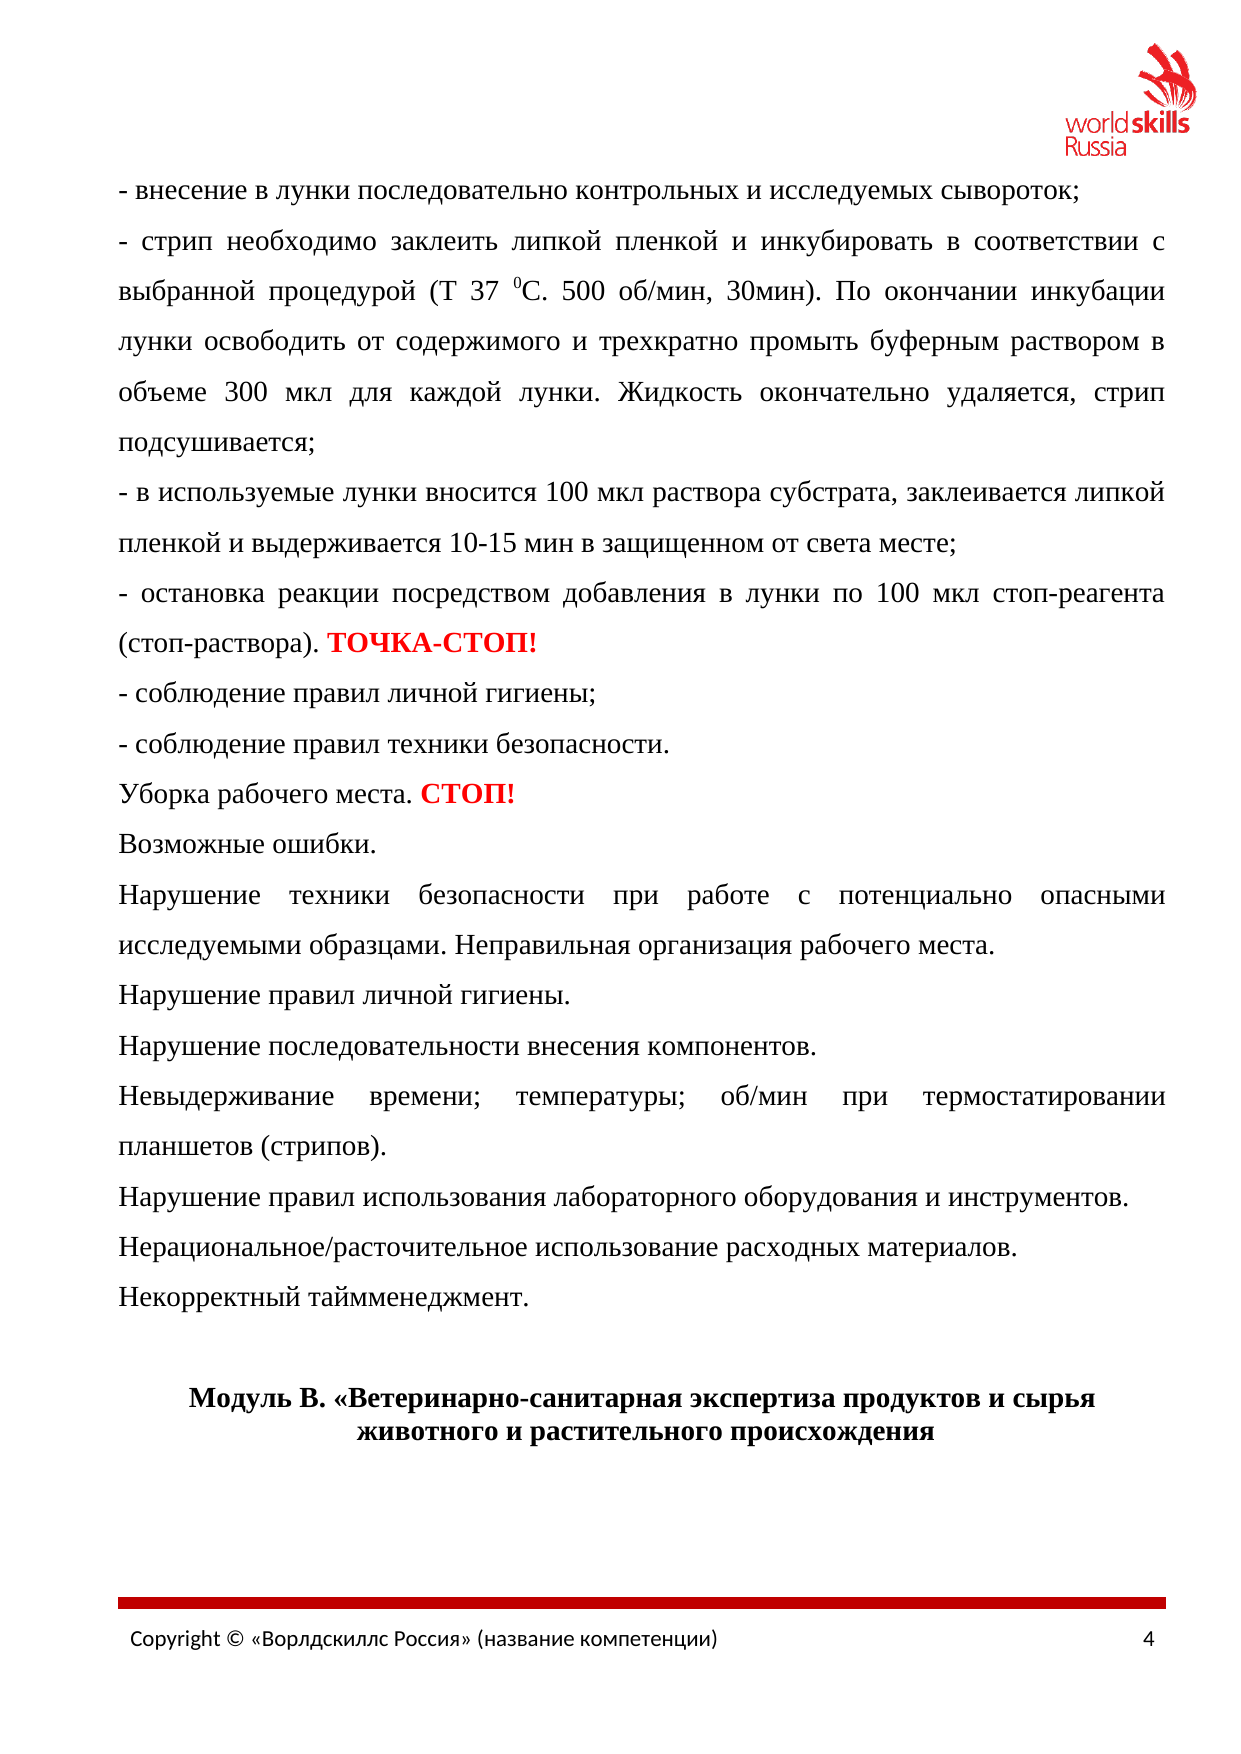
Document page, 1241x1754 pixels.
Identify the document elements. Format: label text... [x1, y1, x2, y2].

text - остановка реакции посредством добавления в лунки по 100 мкл стоп-реагента (стоп-раствора). ТОЧКА-СТОП! [118, 575, 1166, 659]
picture [1065, 43, 1222, 156]
text Невыдерживание времени; температуры; об/мин при термостатировании планшетов (стрипов). [118, 1078, 1166, 1162]
text Некорректный таймменеджмент. [118, 1279, 1166, 1313]
text Уборка рабочего места. СТОП! [118, 776, 1166, 810]
text Возможные ошибки. [118, 827, 1166, 860]
text Нарушение последовательности внесения компонентов. [118, 1028, 1166, 1061]
text Нарушение правил личной гигиены. [118, 977, 1166, 1011]
text - стрип необходимо заклеить липкой пленкой и инкубировать в соответствии с выбранной процедурой (Т 37 0С. 500 об/мин, 30мин). По окончании инкубации лунки освободить от содержимого и трехкратно промыть буферным раствором в объеме 300 мкл для каждой лунки. Жидкость окончательно удаляется, стрип подсушивается; [118, 223, 1166, 458]
text животного и растительного происхождения [118, 1413, 1166, 1447]
text - соблюдение правил личной гигиены; [118, 676, 1166, 709]
text - внесение в лунки последовательно контрольных и исследуемых сывороток; [118, 87, 1166, 206]
text - соблюдение правил техники безопасности. [118, 726, 1166, 759]
text Нерациональное/расточительное использование расходных материалов. [118, 1229, 1166, 1263]
text Нарушение техники безопасности при работе с потенциально опасными исследуемыми образцами. Неправильная организация рабочего места. [118, 877, 1166, 961]
text Нарушение правил использования лабораторного оборудования и инструментов. [118, 1179, 1166, 1212]
text Модуль В. «Ветеринарно-санитарная экспертиза продуктов и сырья [118, 1380, 1166, 1413]
text - в используемые лунки вносится 100 мкл раствора субстрата, заклеивается липкой пленкой и выдерживается 10-15 мин в защищенном от света месте; [118, 474, 1166, 558]
